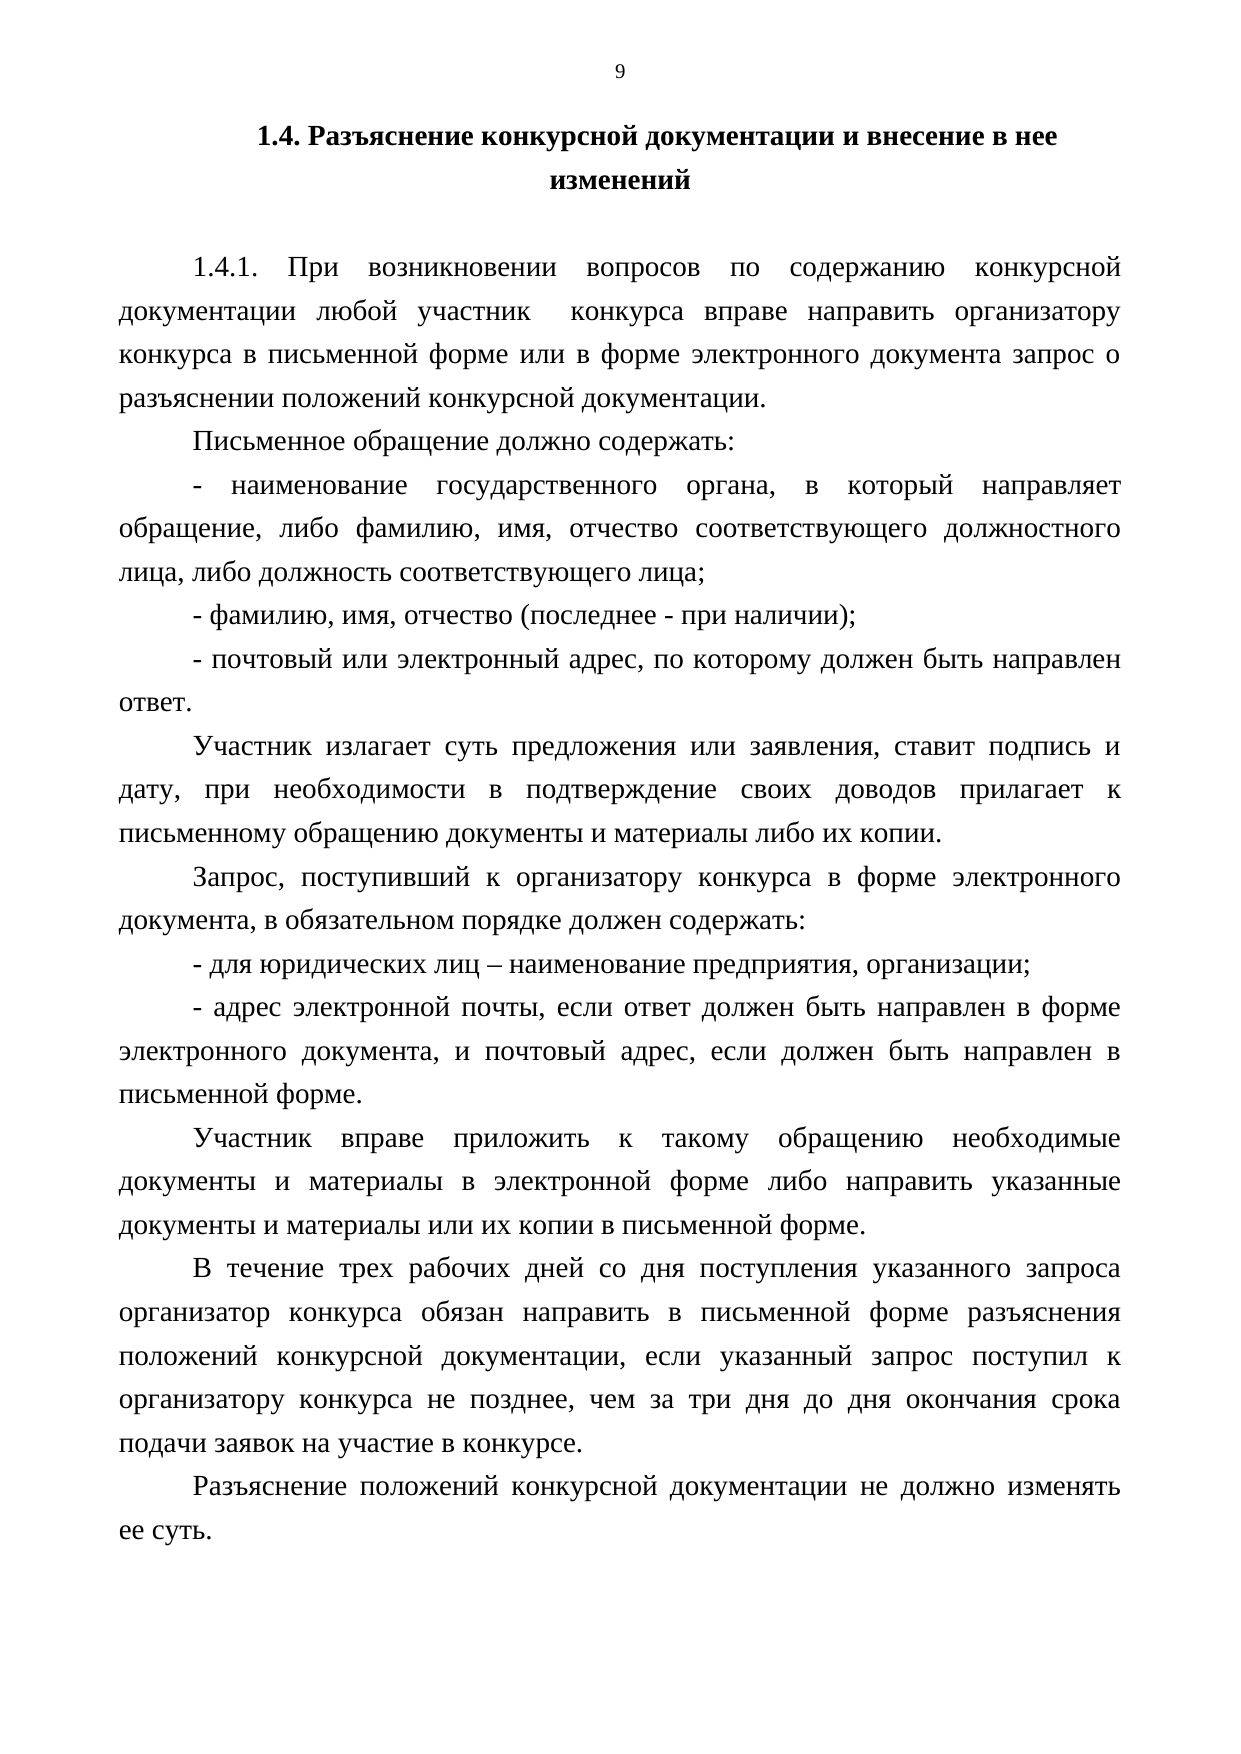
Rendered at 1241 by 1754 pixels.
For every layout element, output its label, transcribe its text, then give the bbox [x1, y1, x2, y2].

text - адрес электронной почты, если ответ должен быть направлен в форме электронного документа, и почтовый адрес, если должен быть направлен в письменной форме. [118, 989, 1122, 1110]
text Письменное обращение должно содержать: [118, 423, 1122, 457]
text Участник излагает суть предложения или заявления, ставит подпись и дату, при необходимости в подтверждение своих доводов прилагает к письменному обращению документы и материалы либо их копии. [118, 728, 1122, 849]
text Участник вправе приложить к такому обращению необходимые документы и материалы в электронной форме либо направить указанные документы и материалы или их копии в письменной форме. [118, 1120, 1122, 1241]
text 1.4. Разъяснение конкурсной документации и внесение в нее изменений [118, 118, 1122, 196]
text В течение трех рабочих дней со дня поступления указанного запроса организатор конкурса обязан направить в письменной форме разъяснения положений конкурсной документации, если указанный запрос поступил к организатору конкурса не позднее, чем за три дня до дня окончания срока подачи заявок на участие в конкурсе. [118, 1251, 1122, 1458]
text - для юридических лиц – наименование предприятия, организации; [118, 946, 1122, 979]
text Разъяснение положений конкурсной документации не должно изменять ее суть. [118, 1468, 1122, 1545]
text - почтовый или электронный адрес, по которому должен быть направлен ответ. [118, 641, 1122, 718]
text - фамилию, имя, отчество (последнее - при наличии); [118, 597, 1122, 631]
text 1.4.1. При возникновении вопросов по содержанию конкурсной документации любой участник конкурса вправе направить организатору конкурса в письменной форме или в форме электронного документа запрос о разъяснении положений конкурсной документации. [118, 249, 1122, 413]
text Запрос, поступивший к организатору конкурса в форме электронного документа, в обязательном порядке должен содержать: [118, 859, 1122, 936]
text - наименование государственного органа, в который направляет обращение, либо фамилию, имя, отчество соответствующего должностного лица, либо должность соответствующего лица; [118, 467, 1122, 587]
